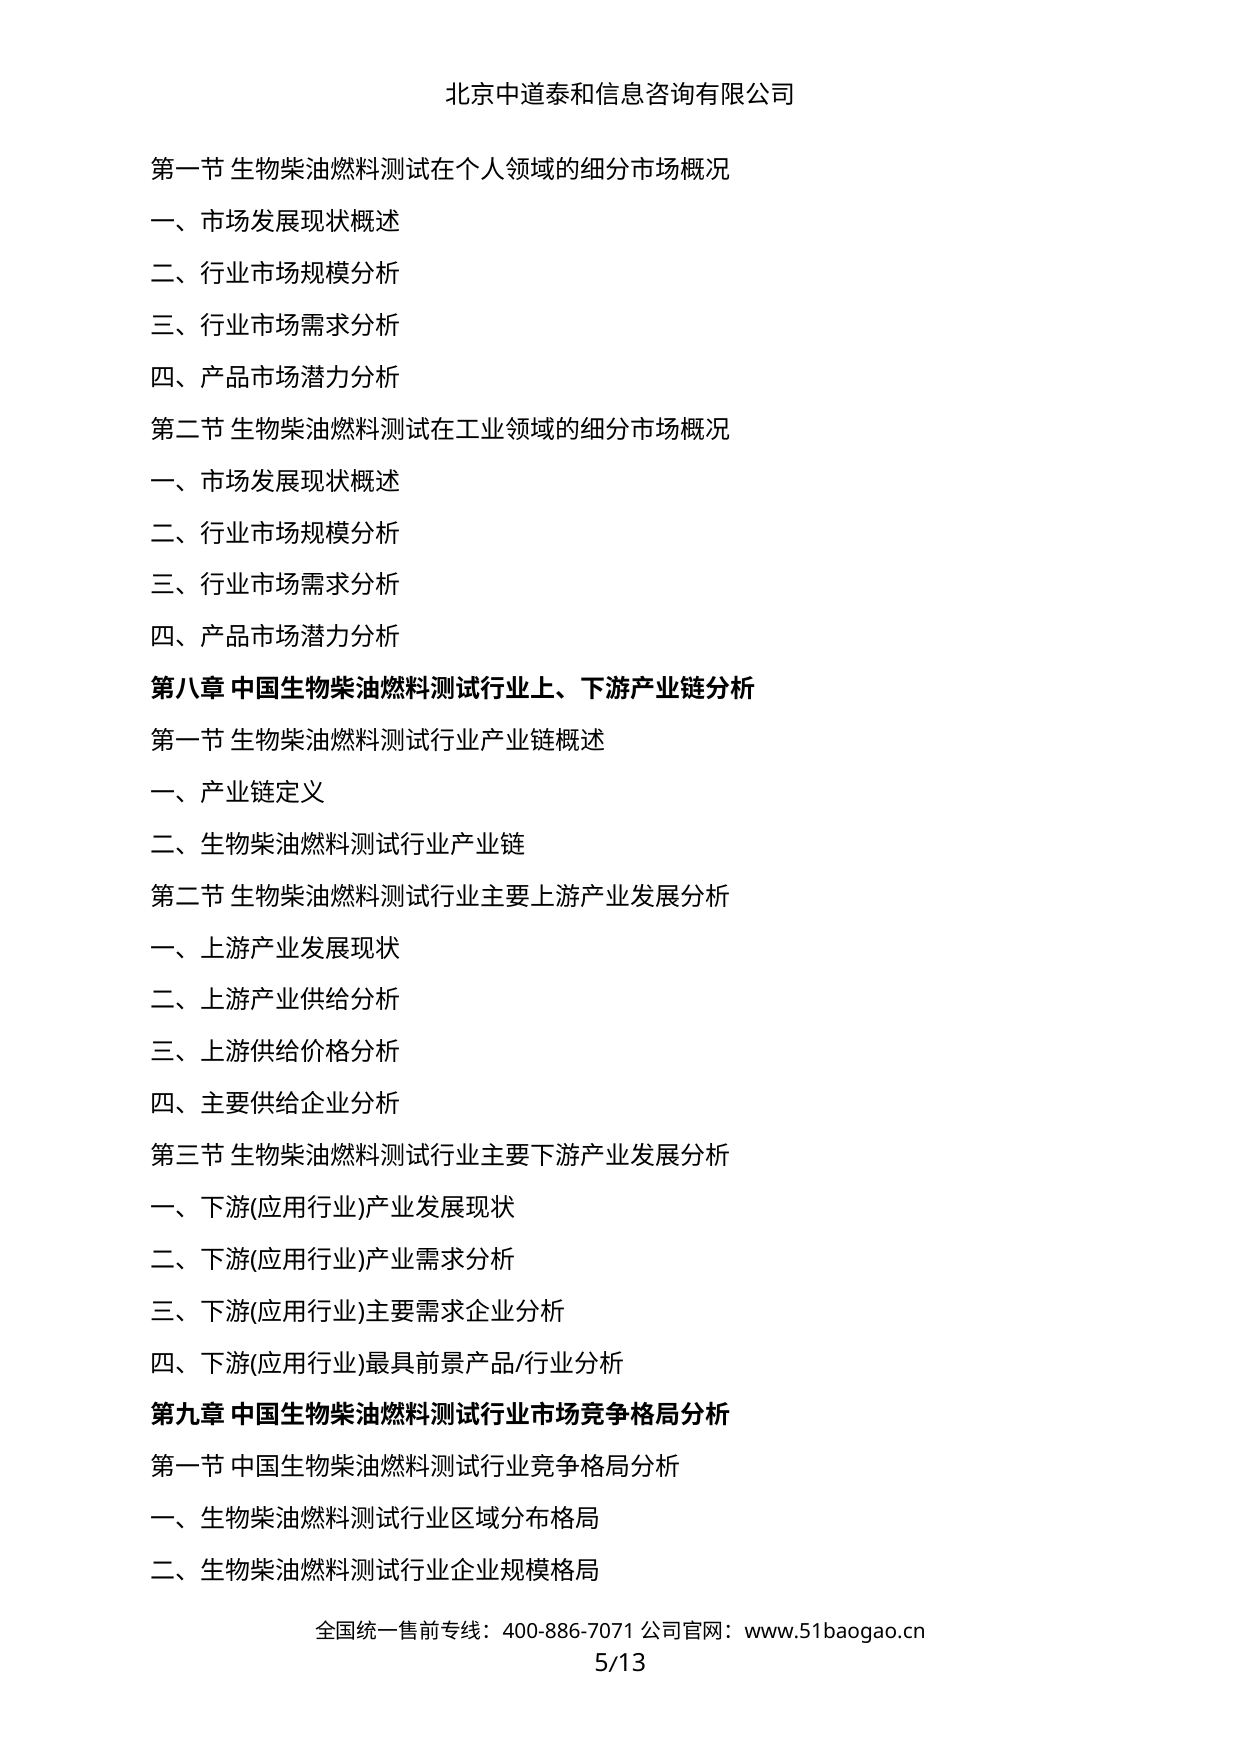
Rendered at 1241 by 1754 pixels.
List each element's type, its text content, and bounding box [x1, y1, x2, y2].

text 二、行业市场规模分析 [150, 254, 1090, 290]
text 二、上游产业供给分析 [150, 980, 1090, 1016]
text 四、主要供给企业分析 [150, 1084, 1090, 1120]
text 二、生物柴油燃料测试行业产业链 [150, 824, 1090, 861]
text 二、生物柴油燃料测试行业企业规模格局 [150, 1551, 1090, 1587]
text 三、上游供给价格分析 [150, 1032, 1090, 1068]
text 第一节 生物柴油燃料测试在个人领域的细分市场概况 [150, 150, 1090, 186]
text 一、产业链定义 [150, 772, 1090, 809]
text 一、上游产业发展现状 [150, 928, 1090, 964]
text 四、产品市场潜力分析 [150, 617, 1090, 653]
text 第三节 生物柴油燃料测试行业主要下游产业发展分析 [150, 1136, 1090, 1172]
text 第一节 中国生物柴油燃料测试行业竞争格局分析 [150, 1447, 1090, 1483]
text 三、行业市场需求分析 [150, 306, 1090, 342]
text 三、下游(应用行业)主要需求企业分析 [150, 1291, 1090, 1327]
text 一、下游(应用行业)产业发展现状 [150, 1187, 1090, 1224]
text 第二节 生物柴油燃料测试行业主要上游产业发展分析 [150, 876, 1090, 912]
text 一、市场发展现状概述 [150, 461, 1090, 497]
text 第二节 生物柴油燃料测试在工业领域的细分市场概况 [150, 409, 1090, 446]
text 一、市场发展现状概述 [150, 202, 1090, 238]
text 二、下游(应用行业)产业需求分析 [150, 1239, 1090, 1276]
text 一、生物柴油燃料测试行业区域分布格局 [150, 1499, 1090, 1535]
text 第一节 生物柴油燃料测试行业产业链概述 [150, 721, 1090, 757]
text 四、下游(应用行业)最具前景产品/行业分析 [150, 1343, 1090, 1379]
text 四、产品市场潜力分析 [150, 357, 1090, 394]
text 二、行业市场规模分析 [150, 513, 1090, 549]
text 第八章 中国生物柴油燃料测试行业上、下游产业链分析 [150, 669, 1090, 705]
text 三、行业市场需求分析 [150, 565, 1090, 601]
text 第九章 中国生物柴油燃料测试行业市场竞争格局分析 [150, 1395, 1090, 1431]
